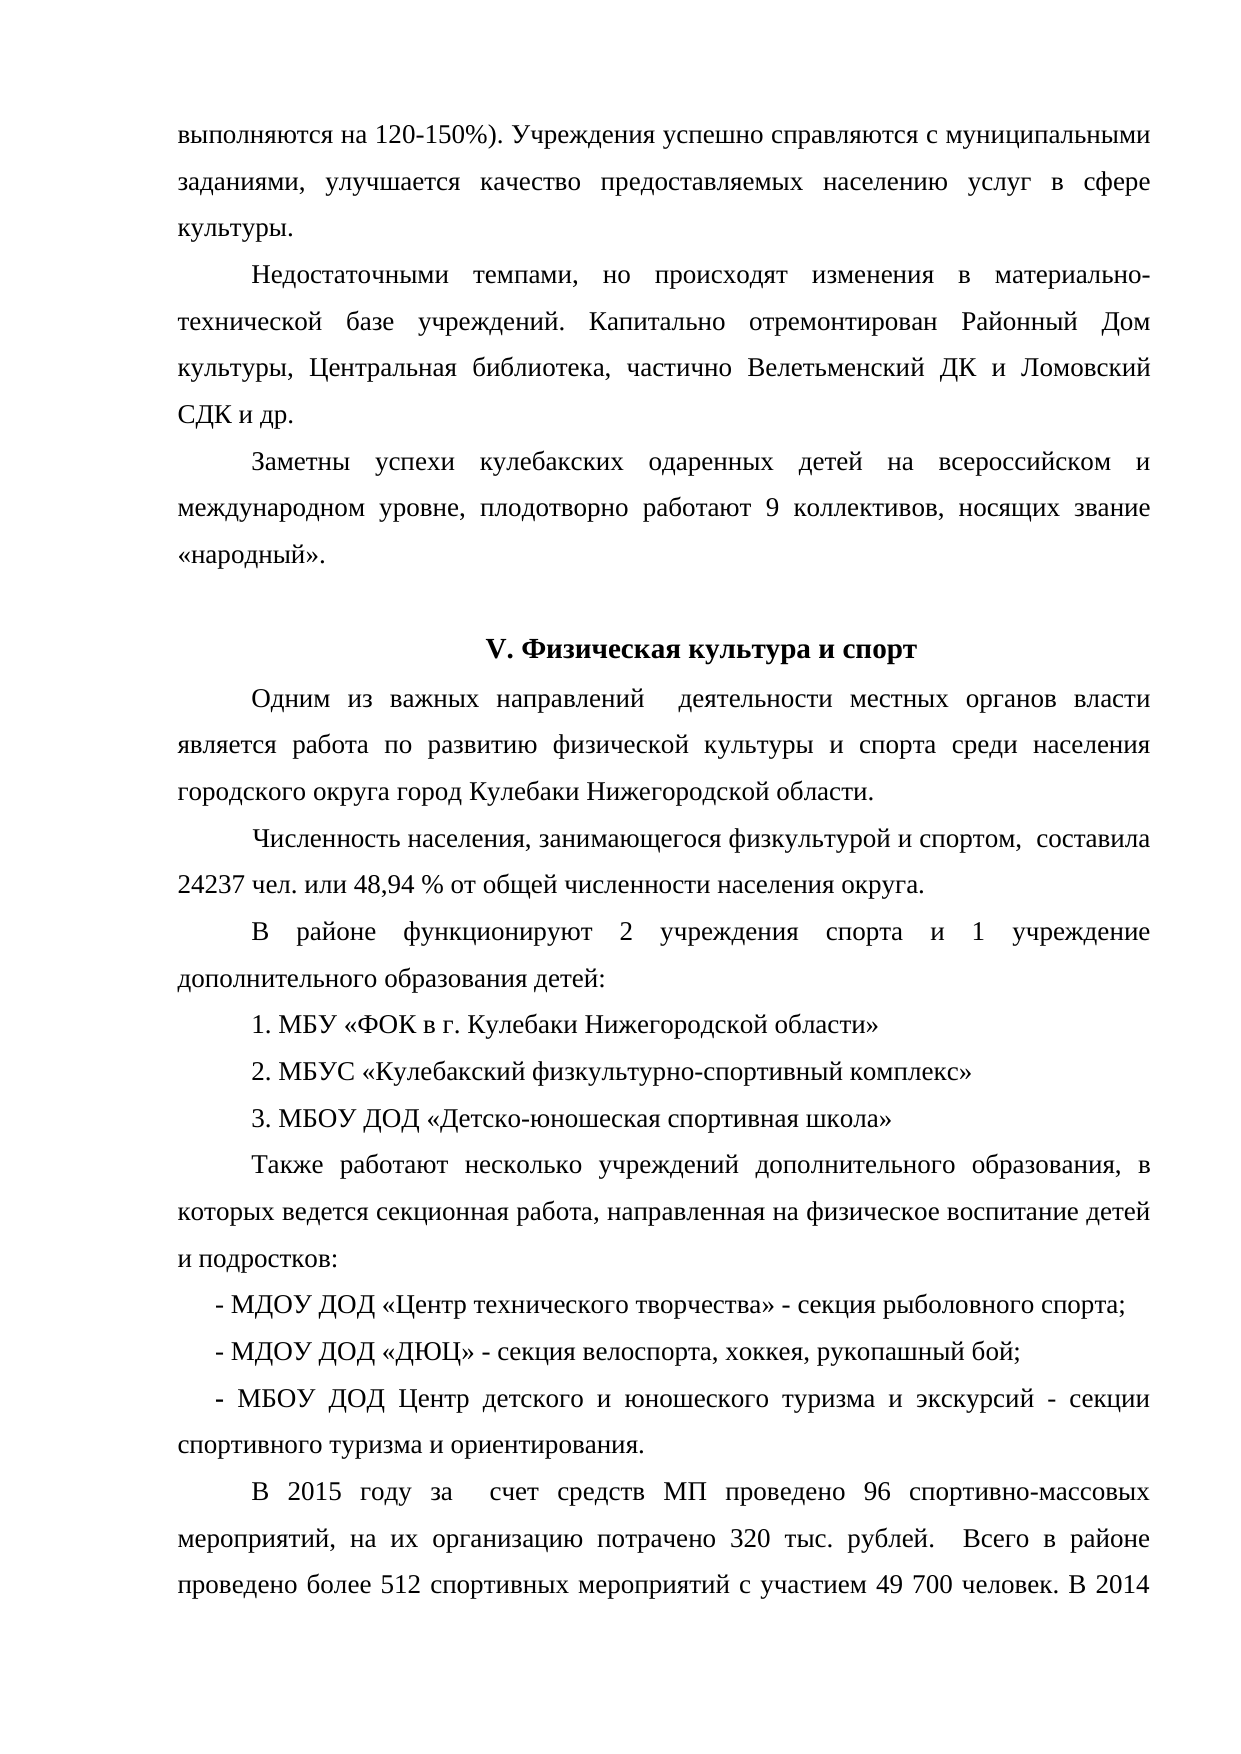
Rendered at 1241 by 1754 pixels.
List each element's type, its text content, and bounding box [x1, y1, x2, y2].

text Одним из важных направлений деятельности местных органов власти является работа по развитию физической культуры и спорта среди населения городского округа город Кулебаки Нижегородской области. [177, 682, 1152, 806]
text Недостаточными темпами, но происходят изменения в материально-технической базе учреждений. Капитально отремонтирован Районный Дом культуры, Центральная библиотека, частично Велетьменский ДК и Ломовский СДК и др. [177, 258, 1152, 429]
text В районе функционируют 2 учреждения спорта и 1 учреждение дополнительного образования детей: [177, 915, 1152, 993]
text 1. МБУ «ФОК в г. Кулебаки Нижегородской области» [177, 1008, 1152, 1039]
text - МДОУ ДОД «ДЮЦ» - секция велоспорта, хоккея, рукопашный бой; [177, 1335, 1152, 1366]
text - МДОУ ДОД «Центр технического творчества» - секция рыболовного спорта; [215, 1288, 1152, 1319]
text V. Физическая культура и спорт [177, 631, 1152, 665]
text 2. МБУС «Кулебакский физкультурно-спортивный комплекс» [177, 1055, 1152, 1086]
text Также работают несколько учреждений дополнительного образования, в которых ведется секционная работа, направленная на физическое воспитание детей и подростков: [177, 1148, 1152, 1273]
text - МБОУ ДОД Центр детского и юношеского туризма и экскурсий - секции спортивного туризма и ориентирования. [177, 1382, 1152, 1459]
text Заметны успехи кулебакских одаренных детей на всероссийском и международном уровне, плодотворно работают 9 коллективов, носящих звание «народный». [177, 445, 1152, 569]
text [177, 1475, 1152, 1599]
text 3. МБОУ ДОД «Детско-юношеская спортивная школа» [177, 1102, 1152, 1133]
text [177, 118, 1152, 243]
text Численность населения, занимающегося физкультурой и спортом, составила 24237 чел. или 48,94 % от общей численности населения округа. [177, 822, 1152, 899]
